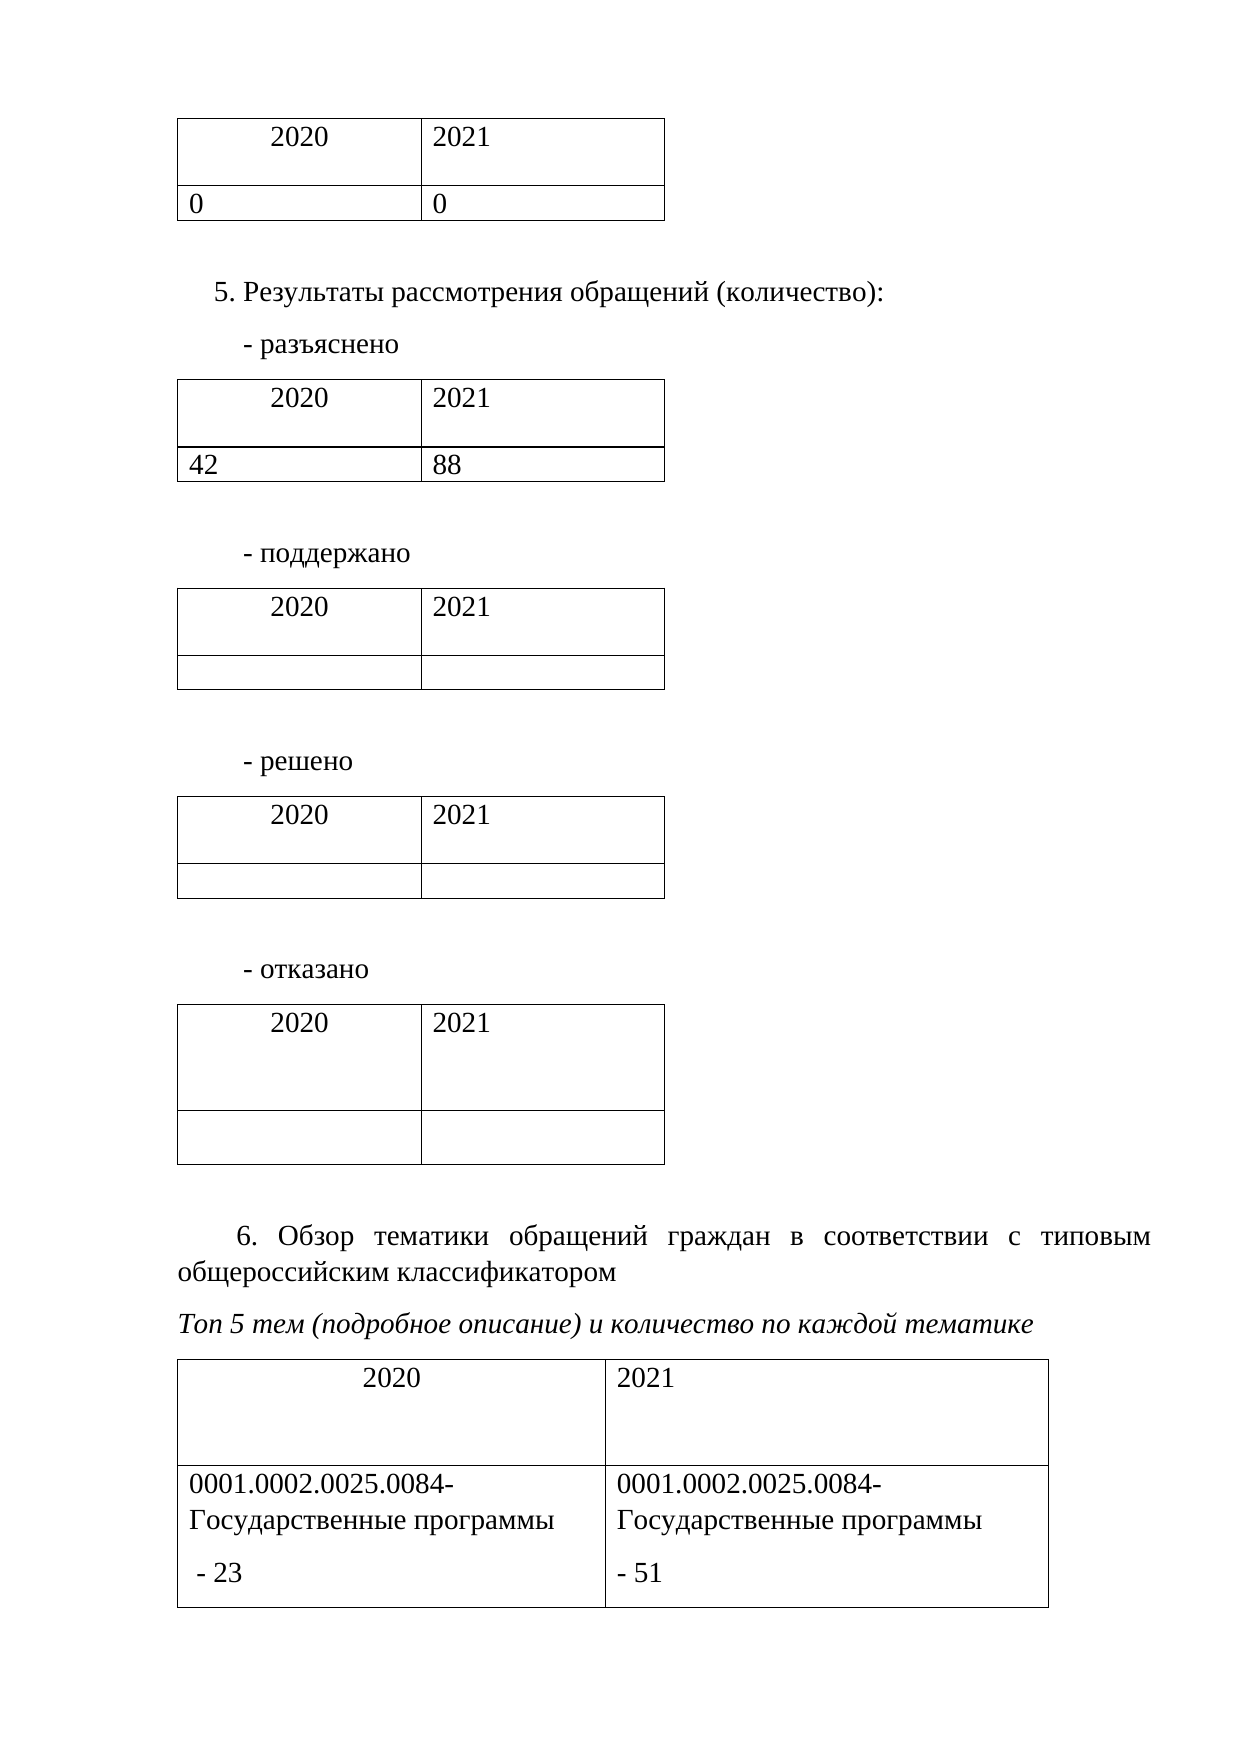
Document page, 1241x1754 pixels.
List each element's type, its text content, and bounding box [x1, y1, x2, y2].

table_header 2020 [178, 797, 421, 863]
text 6. Обзор тематики обращений граждан в соответствии с типовым общероссийским классификатором [177, 1218, 1152, 1287]
text - решено [177, 743, 1152, 777]
table_header 2021 [422, 1005, 664, 1110]
table_cell 0001.0002.0025.0084-Государственные программы - 23 [178, 1466, 605, 1607]
table_cell [422, 1111, 664, 1164]
text Топ 5 тем (подробное описание) и количество по каждой тематике [177, 1307, 1152, 1340]
table_header 2021 [422, 589, 664, 655]
table_cell 0001.0002.0025.0084-Государственные программы - 51 [606, 1466, 1048, 1607]
table_cell 88 [422, 448, 664, 481]
table_header 2020 [178, 1360, 605, 1465]
table_header 2021 [606, 1360, 1048, 1465]
table_header 2021 [422, 119, 664, 185]
table_cell [178, 864, 421, 898]
table_header 2020 [178, 380, 421, 446]
table_header 2020 [178, 1005, 421, 1110]
text - поддержано [177, 535, 1152, 568]
table_cell 0 [422, 186, 664, 220]
text 5. Результаты рассмотрения обращений (количество): [177, 274, 1152, 307]
table_cell [422, 656, 664, 689]
text - отказано [177, 951, 1152, 985]
table_cell [422, 864, 664, 898]
table_header 2021 [422, 797, 664, 863]
table_header 2020 [178, 589, 421, 655]
table_cell 0 [178, 186, 421, 220]
table_header 2021 [422, 380, 664, 446]
table_cell [178, 1111, 421, 1164]
table_header 2020 [178, 119, 421, 185]
text - разъяснено [177, 326, 1152, 360]
table_cell [178, 656, 421, 689]
table_cell 42 [178, 448, 421, 481]
